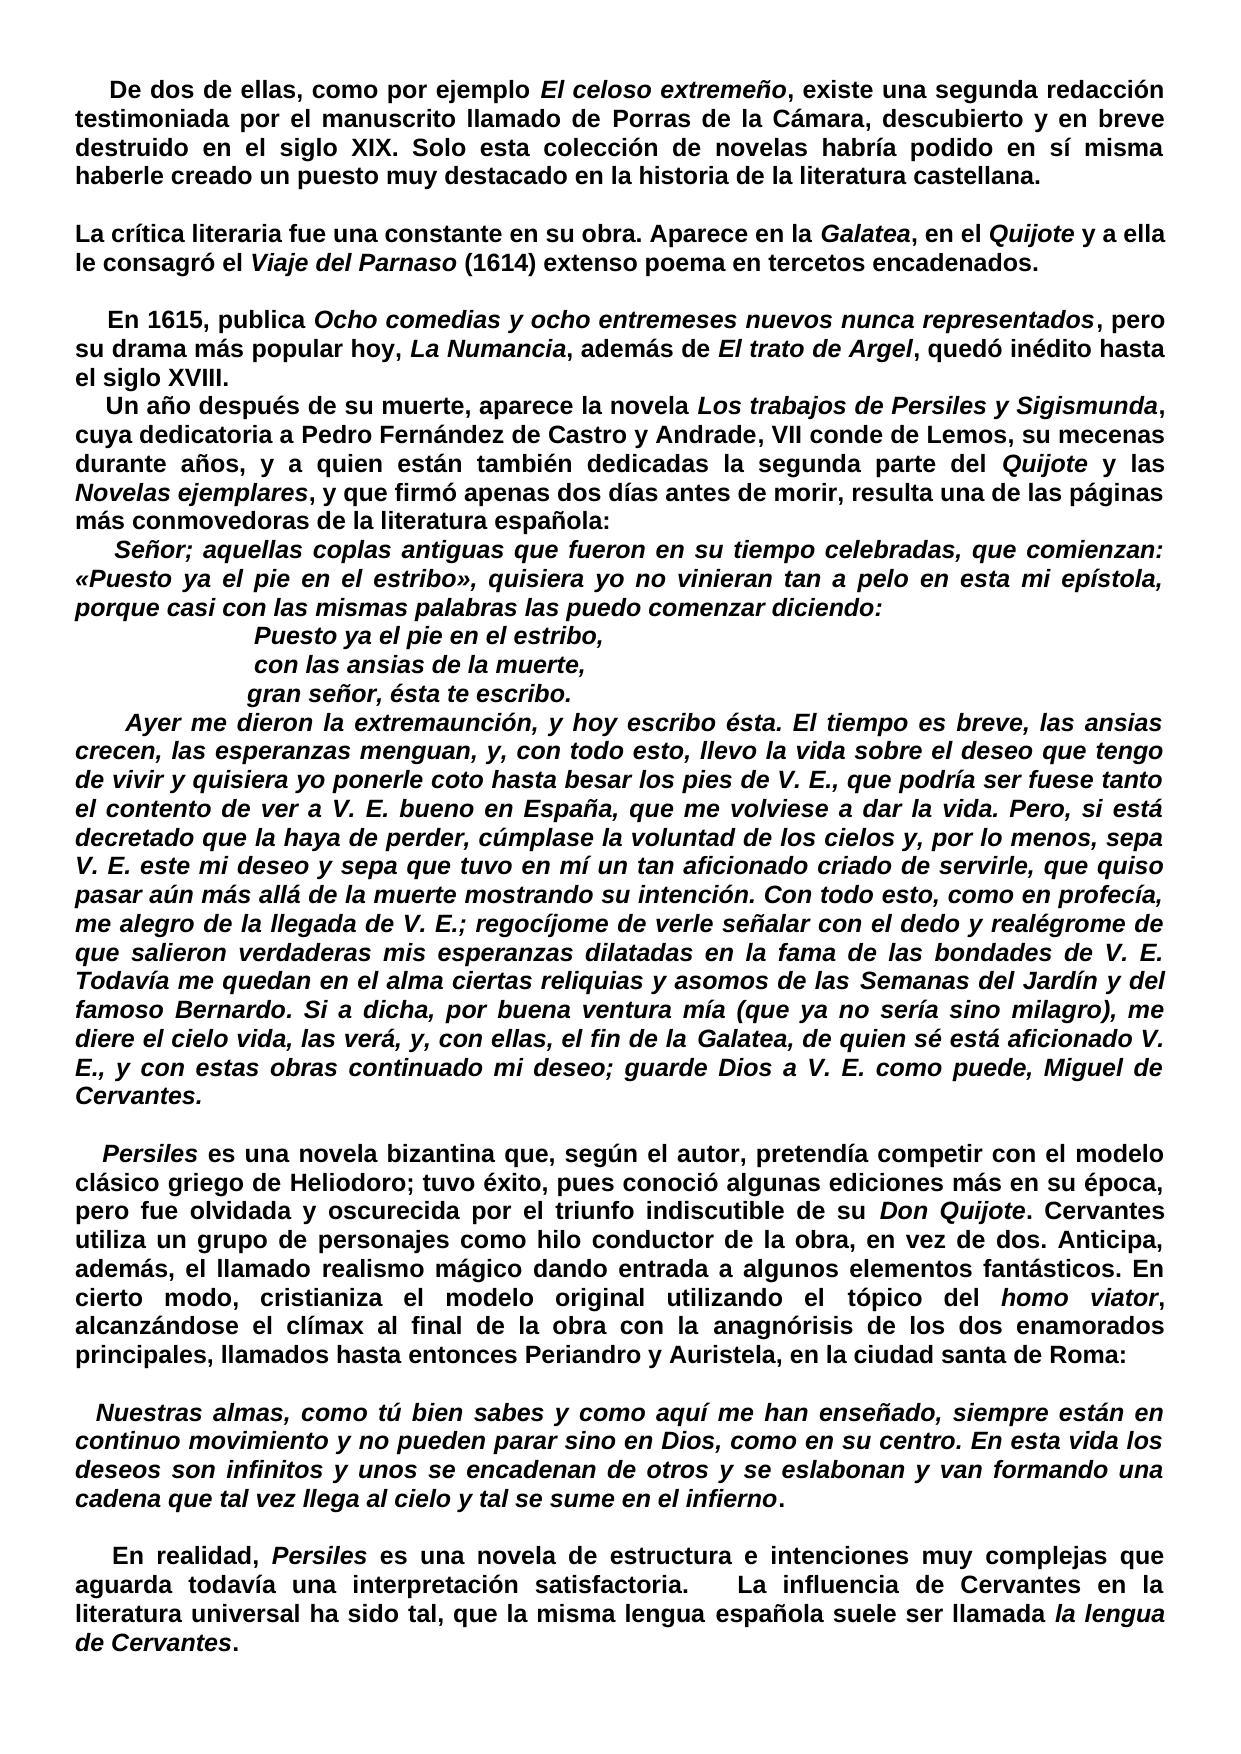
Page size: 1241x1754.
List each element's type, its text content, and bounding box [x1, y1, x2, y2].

text La crítica literaria fue una constante en su obra. Aparece en la Galatea, en el Quijote y a ella le consagró el Viaje del Parnaso (1614) extenso poema en tercetos encadenados. [75, 219, 1165, 276]
text Persiles es una novela bizantina que, según el autor, pretendía competir con el modelo clásico griego de Heliodoro; tuvo éxito, pues conoció algunas ediciones más en su época, pero fue olvidada y oscurecida por el triunfo indiscutible de su Don Quijote. Cervantes utiliza un grupo de personajes como hilo conductor de la obra, en vez de dos. Anticipa, además, el llamado realismo mágico dando entrada a algunos elementos fantásticos. En cierto modo, cristianiza el modelo original utilizando el tópico del homo viator, alcanzándose el clímax al final de la obra con la anagnórisis de los dos enamorados principales, llamados hasta entonces Periandro y Auristela, en la ciudad santa de Roma: [75, 1139, 1165, 1369]
text Un año después de su muerte, aparece la novela Los trabajos de Persiles y Sigismunda, cuya dedicatoria a Pedro Fernández de Castro y Andrade, VII conde de Lemos, su mecenas durante años, y a quien están también dedicadas la segunda parte del Quijote y las Novelas ejemplares, y que firmó apenas dos días antes de morir, resulta una de las páginas más conmovedoras de la literatura española: [75, 391, 1165, 535]
text Nuestras almas, como tú bien sabes y como aquí me han enseñado, siempre están en continuo movimiento y no pueden parar sino en Dios, como en su centro. En esta vida los deseos son infinitos y unos se encadenan de otros y se eslabonan y van formando una cadena que tal vez llega al cielo y tal se sume en el infierno. [75, 1397, 1165, 1512]
text gran señor, ésta te escribo. [150, 679, 1165, 707]
text con las ansias de la muerte, [150, 650, 1165, 679]
text De dos de ellas, como por ejemplo El celoso extremeño, existe una segunda redacción testimoniada por el manuscrito llamado de Porras de la Cámara, descubierto y en breve destruido en el siglo XIX. Solo esta colección de novelas habría podido en sí misma haberle creado un puesto muy destacado en la historia de la literatura castellana. [75, 75, 1165, 190]
text Puesto ya el pie en el estribo, [150, 621, 1165, 650]
text Ayer me dieron la extremaunción, y hoy escribo ésta. El tiempo es breve, las ansias crecen, las esperanzas menguan, y, con todo esto, llevo la vida sobre el deseo que tengo de vivir y quisiera yo ponerle coto hasta besar los pies de V. E., que podría ser fuese tanto el contento de ver a V. E. bueno en España, que me volviese a dar la vida. Pero, si está decretado que la haya de perder, cúmplase la voluntad de los cielos y, por lo menos, sepa V. E. este mi deseo y sepa que tuvo en mí un tan aficionado criado de servirle, que quiso pasar aún más allá de la muerte mostrando su intención. Con todo esto, como en profecía, me alegro de la llegada de V. E.; regocíjome de verle señalar con el dedo y realégrome de que salieron verdaderas mis esperanzas dilatadas en la fama de las bondades de V. E. Todavía me quedan en el alma ciertas reliquias y asomos de las Semanas del Jardín y del famoso Bernardo. Si a dicha, por buena ventura mía (que ya no sería sino milagro), me diere el cielo vida, las verá, y, con ellas, el fin de la Galatea, de quien sé está aficionado V. E., y con estas obras continuado mi deseo; guarde Dios a V. E. como puede, Miguel de Cervantes. [75, 707, 1165, 1110]
text En 1615, publica Ocho comedias y ocho entremeses nuevos nunca representados, pero su drama más popular hoy, La Numancia, además de El trato de Argel, quedó inédito hasta el siglo XVIII. [75, 305, 1165, 391]
text En realidad, Persiles es una novela de estructura e intenciones muy complejas que aguarda todavía una interpretación satisfactoria. La influencia de Cervantes en la literatura universal ha sido tal, que la misma lengua española suele ser llamada la lengua de Cervantes. [75, 1541, 1165, 1656]
text Señor; aquellas coplas antiguas que fueron en su tiempo celebradas, que comienzan: «Puesto ya el pie en el estribo», quisiera yo no vinieran tan a pelo en esta mi epístola, porque casi con las mismas palabras las puedo comenzar diciendo: [75, 535, 1165, 621]
